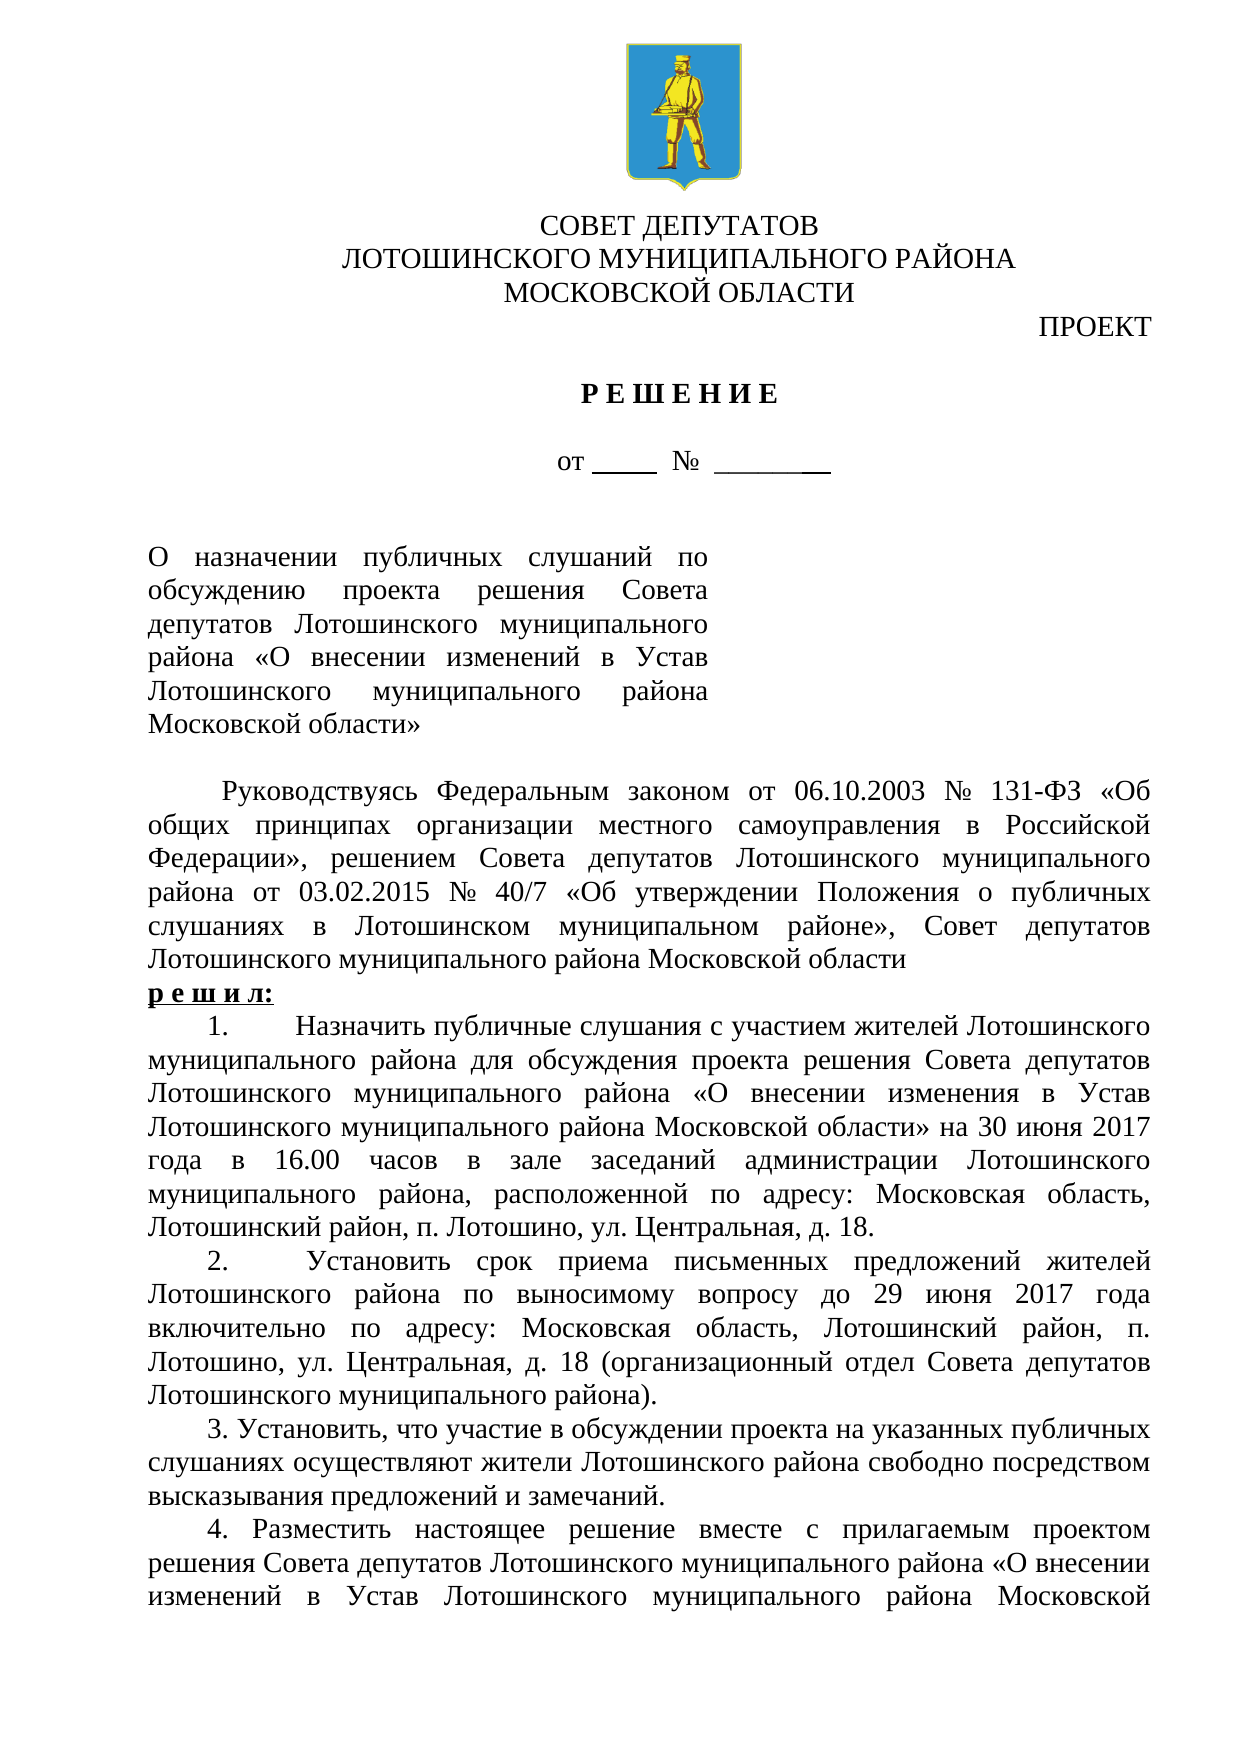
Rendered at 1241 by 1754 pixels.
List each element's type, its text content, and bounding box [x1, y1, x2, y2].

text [148, 1511, 1152, 1612]
text от № ______ [148, 443, 1152, 476]
text ЛОТОШИНСКОГО МУНИЦИПАЛЬНОГО РАЙОНА [148, 242, 1152, 275]
text 3. Установить, что участие в обсуждении проекта на указанных публичных слушаниях осуществляют жители Лотошинского района свободно посредством высказывания предложений и замечаний. [148, 1411, 1152, 1511]
text ПРОЕКТ [148, 309, 1152, 342]
text р е ш и л: [148, 975, 1152, 1008]
text Р Е Ш Е Н И Е [148, 376, 1152, 409]
text Руководствуясь Федеральным законом от 06.10.2003 № 131-ФЗ «Об общих принципах организации местного самоуправления в Российской Федерации», решением Совета депутатов Лотошинского муниципального района от 03.02.2015 № 40/7 «Об утверждении Положения о публичных слушаниях в Лотошинском муниципальном районе», Совет депутатов Лотошинского муниципального района Московской области [148, 773, 1152, 975]
text 2. Установить срок приема письменных предложений жителей Лотошинского района по выносимому вопросу до 29 июня 2017 года включительно по адресу: Московская область, Лотошинский район, п. Лотошино, ул. Центральная, д. 18 (организационный отдел Совета депутатов Лотошинского муниципального района). [148, 1243, 1152, 1411]
text О назначении публичных слушаний по обсуждению проекта решения Совета депутатов Лотошинского муниципального района «О внесении изменений в Устав Лотошинского муниципального района Московской области» [148, 539, 709, 740]
text МОСКОВСКОЙ ОБЛАСТИ [148, 275, 1152, 309]
picture [624, 43, 745, 191]
text СОВЕТ ДЕПУТАТОВ [148, 208, 1152, 242]
list Назначить публичные слушания с участием жителей Лотошинского муниципального района для обсуждения проекта решения Совета депутатов Лотошинского муниципального района «О внесении изменения в Устав Лотошинского муниципального района Московской области» на 30 июня 2017 года в 16.00 часов в зале заседаний администрации Лотошинского муниципального района, расположенной по адресу: Московская область, Лотошинский район, п. Лотошино, ул. Центральная, д. 18. [148, 1008, 1152, 1243]
